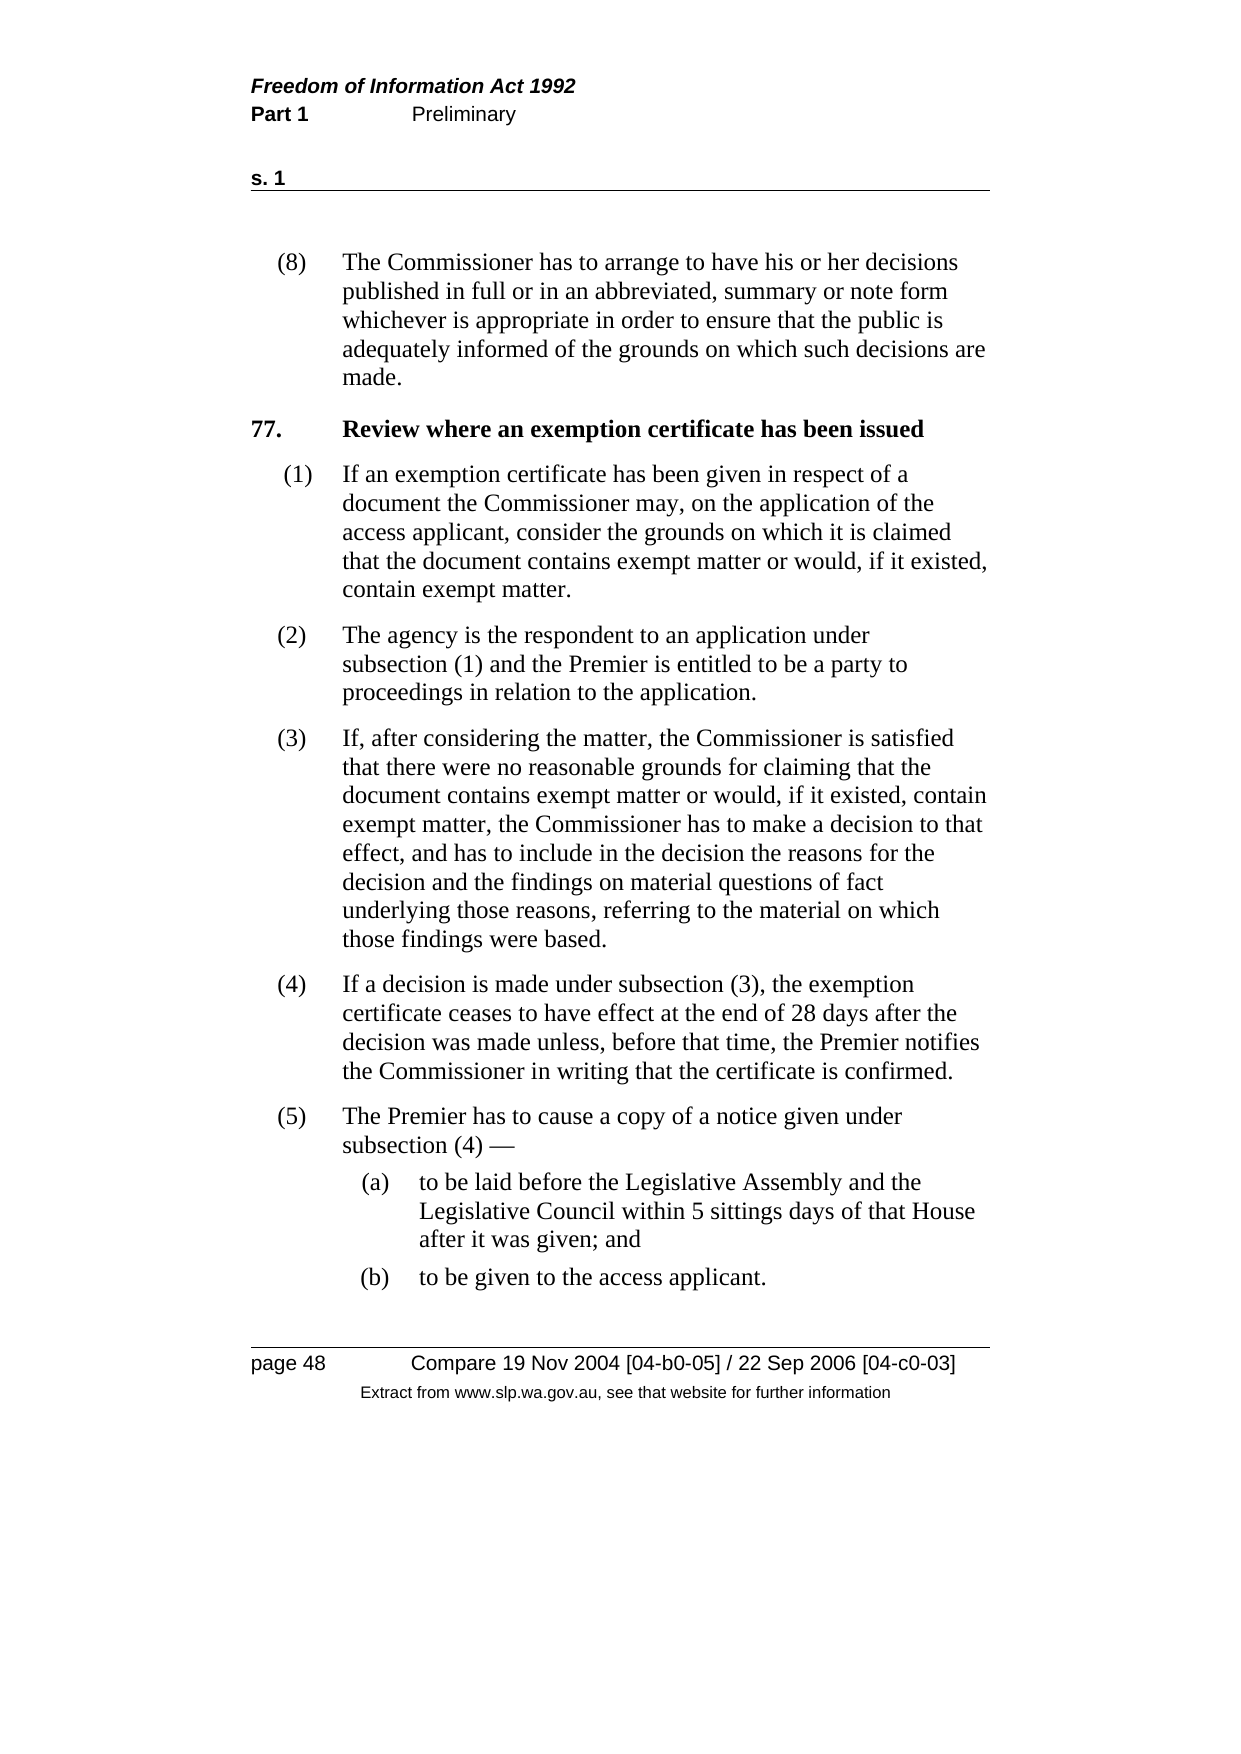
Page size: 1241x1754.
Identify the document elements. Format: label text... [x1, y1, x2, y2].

text (4) If a decision is made under subsection (3), the exemption certificate ceases to have effect at the end of 28 days after the decision was made unless, before that time, the Premier notifies the Commissioner in writing that the certificate is confirmed. [251, 969, 990, 1084]
subtitle 77. Review where an exemption certificate has been issued [251, 414, 990, 443]
text (b) to be given to the access applicant. [251, 1262, 990, 1290]
text (2) The agency is the respondent to an application under subsection (1) and the Premier is entitled to be a party to proceedings in relation to the application. [251, 620, 990, 706]
text (3) If, after considering the matter, the Commissioner is satisfied that there were no reasonable grounds for claiming that the document contains exempt matter or would, if it existed, contain exempt matter, the Commissioner has to make a decision to that effect, and has to include in the decision the reasons for the decision and the findings on material questions of fact underlying those reasons, referring to the material on which those findings were based. [251, 723, 990, 953]
text (a) to be laid before the Legislative Assembly and the Legislative Council within 5 sittings days of that House after it was given; and [251, 1167, 990, 1253]
text (5) The Premier has to cause a copy of a notice given under subsection (4) — [251, 1101, 990, 1159]
text (8) The Commissioner has to arrange to have his or her decisions published in full or in an abbreviated, summary or note form whichever is appropriate in order to ensure that the public is adequately informed of the grounds on which such decisions are made. [251, 247, 990, 391]
text (1) If an exemption certificate has been given in respect of a document the Commissioner may, on the application of the access applicant, consider the grounds on which it is claimed that the document contains exempt matter or would, if it existed, contain exempt matter. [251, 459, 990, 603]
